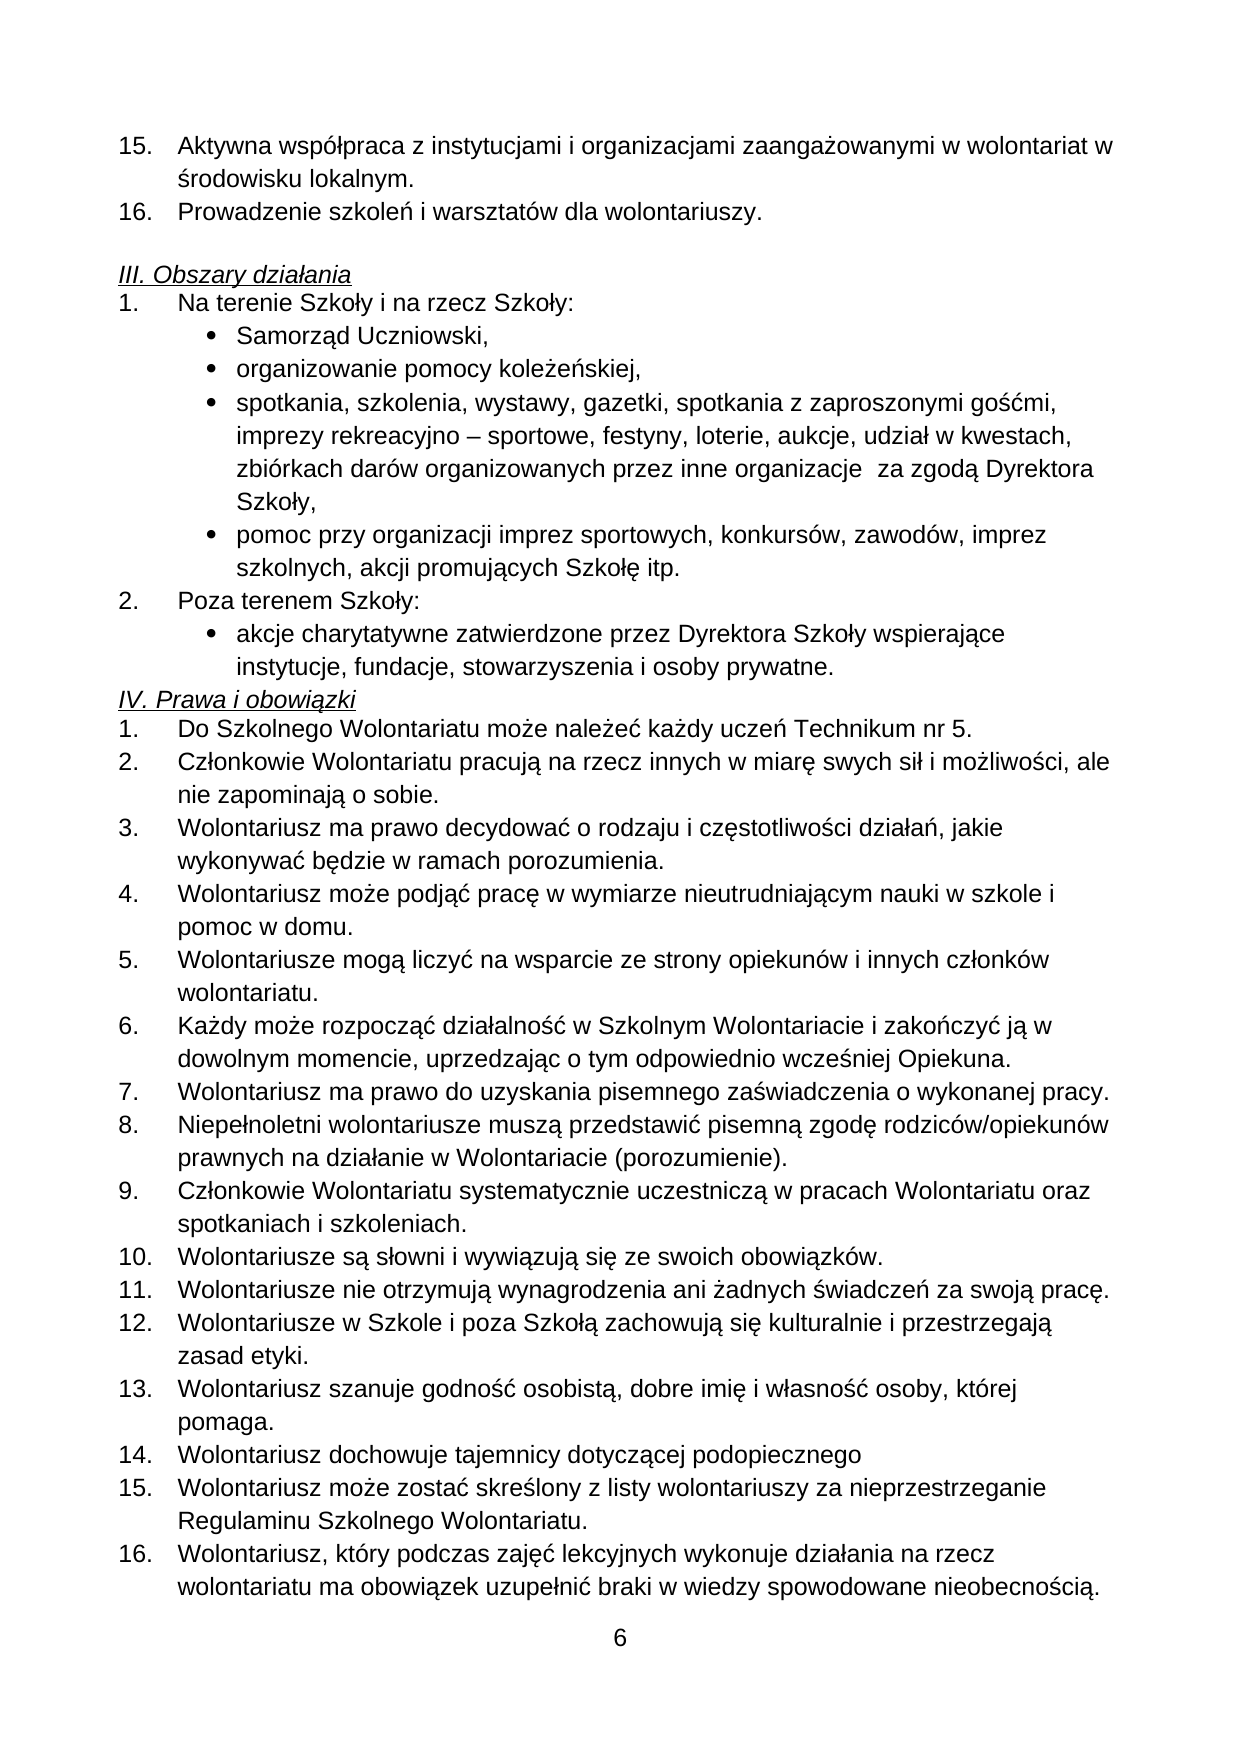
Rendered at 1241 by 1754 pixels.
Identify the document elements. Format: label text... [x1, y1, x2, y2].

list Wolontariusz ma prawo do uzyskania pisemnego zaświadczenia o wykonanej pracy. [118, 1077, 1122, 1106]
text IV. Prawa i obowiązki [118, 685, 1122, 714]
list Poza terenem Szkoły: [118, 586, 1122, 615]
list organizowanie pomocy koleżeńskiej, [207, 354, 1122, 383]
list Wolontariusz ma prawo decydować o rodzaju i częstotliwości działań, jakie wykonywać będzie w ramach porozumienia. [118, 813, 1122, 875]
list Wolontariusze nie otrzymują wynagrodzenia ani żadnych świadczeń za swoją pracę. [118, 1275, 1122, 1304]
list Samorząd Uczniowski, [207, 321, 1122, 350]
list Prowadzenie szkoleń i warsztatów dla wolontariuszy. [118, 197, 1122, 226]
list Członkowie Wolontariatu systematycznie uczestniczą w pracach Wolontariatu oraz spotkaniach i szkoleniach. [118, 1176, 1122, 1238]
list pomoc przy organizacji imprez sportowych, konkursów, zawodów, imprez szkolnych, akcji promujących Szkołę itp. [207, 520, 1122, 582]
list spotkania, szkolenia, wystawy, gazetki, spotkania z zaproszonymi gośćmi, imprezy rekreacyjno – sportowe, festyny, loterie, aukcje, udział w kwestach, zbiórkach darów organizowanych przez inne organizacje za zgodą Dyrektora Szkoły, [207, 388, 1122, 516]
list Wolontariusz szanuje godność osobistą, dobre imię i własność osoby, której pomaga. [118, 1374, 1122, 1436]
list Każdy może rozpocząć działalność w Szkolnym Wolontariacie i zakończyć ją w dowolnym momencie, uprzedzając o tym odpowiednio wcześniej Opiekuna. [118, 1011, 1122, 1073]
list Aktywna współpraca z instytucjami i organizacjami zaangażowanymi w wolontariat w środowisku lokalnym. [118, 131, 1122, 193]
list Wolontariusz, który podczas zajęć lekcyjnych wykonuje działania na rzecz wolontariatu ma obowiązek uzupełnić braki w wiedzy spowodowane nieobecnością. [118, 1539, 1122, 1601]
list Wolontariusze w Szkole i poza Szkołą zachowują się kulturalnie i przestrzegają zasad etyki. [118, 1308, 1122, 1370]
list Wolontariusz może podjąć pracę w wymiarze nieutrudniającym nauki w szkole i pomoc w domu. [118, 879, 1122, 941]
list Wolontariusz może zostać skreślony z listy wolontariuszy za nieprzestrzeganie Regulaminu Szkolnego Wolontariatu. [118, 1473, 1122, 1535]
list Wolontariusze mogą liczyć na wsparcie ze strony opiekunów i innych członków wolontariatu. [118, 945, 1122, 1007]
list Niepełnoletni wolontariusze muszą przedstawić pisemną zgodę rodziców/opiekunów prawnych na działanie w Wolontariacie (porozumienie). [118, 1110, 1122, 1172]
list Na terenie Szkoły i na rzecz Szkoły: [118, 288, 1122, 317]
list Członkowie Wolontariatu pracują na rzecz innych w miarę swych sił i możliwości, ale nie zapominają o sobie. [118, 747, 1122, 809]
text III. Obszary działania [118, 259, 1122, 288]
list akcje charytatywne zatwierdzone przez Dyrektora Szkoły wspierające instytucje, fundacje, stowarzyszenia i osoby prywatne. [207, 619, 1122, 681]
list Wolontariusze są słowni i wywiązują się ze swoich obowiązków. [118, 1242, 1122, 1271]
list Do Szkolnego Wolontariatu może należeć każdy uczeń Technikum nr 5. [118, 714, 1122, 743]
list Wolontariusz dochowuje tajemnicy dotyczącej podopiecznego [118, 1440, 1122, 1469]
